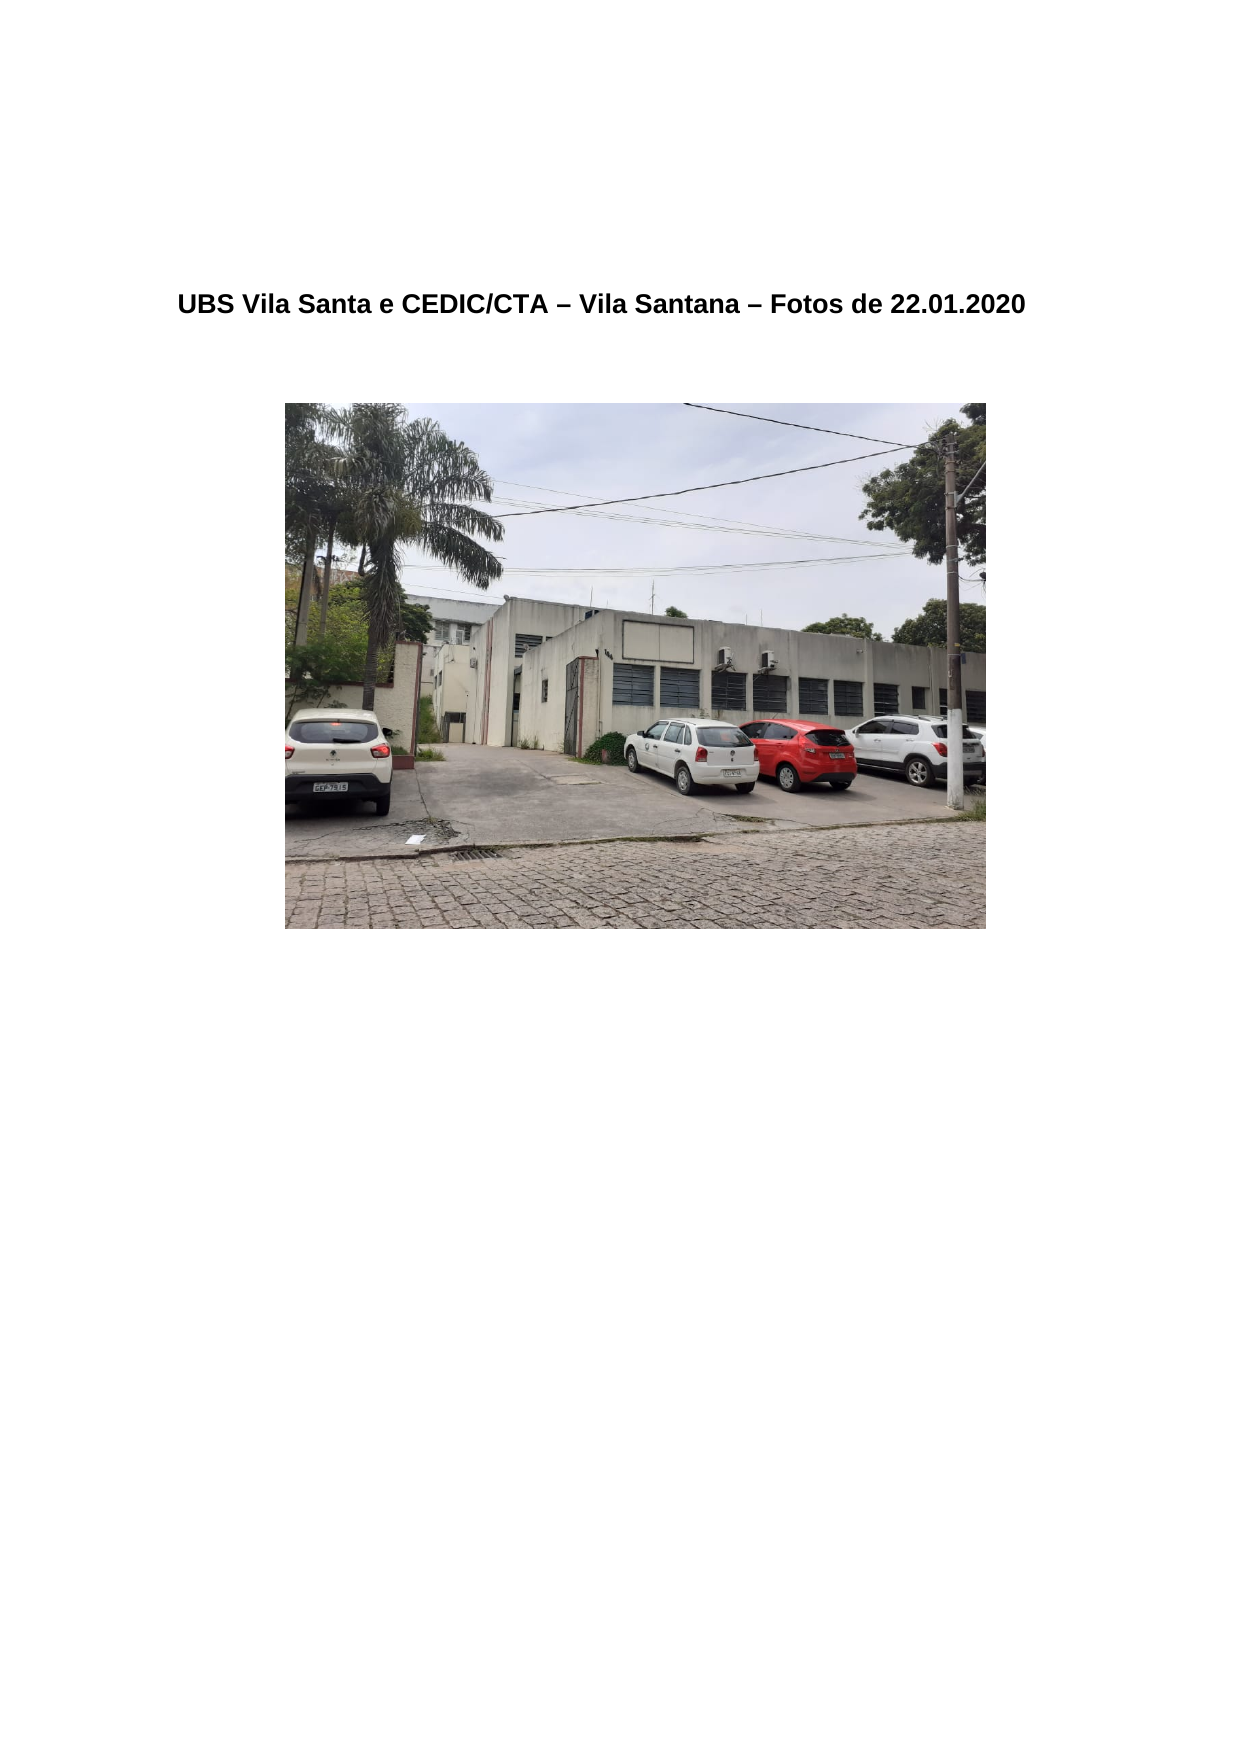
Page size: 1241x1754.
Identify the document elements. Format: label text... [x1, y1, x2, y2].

picture [285, 403, 986, 929]
text UBS Vila Santa e CEDIC/CTA – Vila Santana – Fotos de 22.01.2020 [177, 288, 1063, 319]
